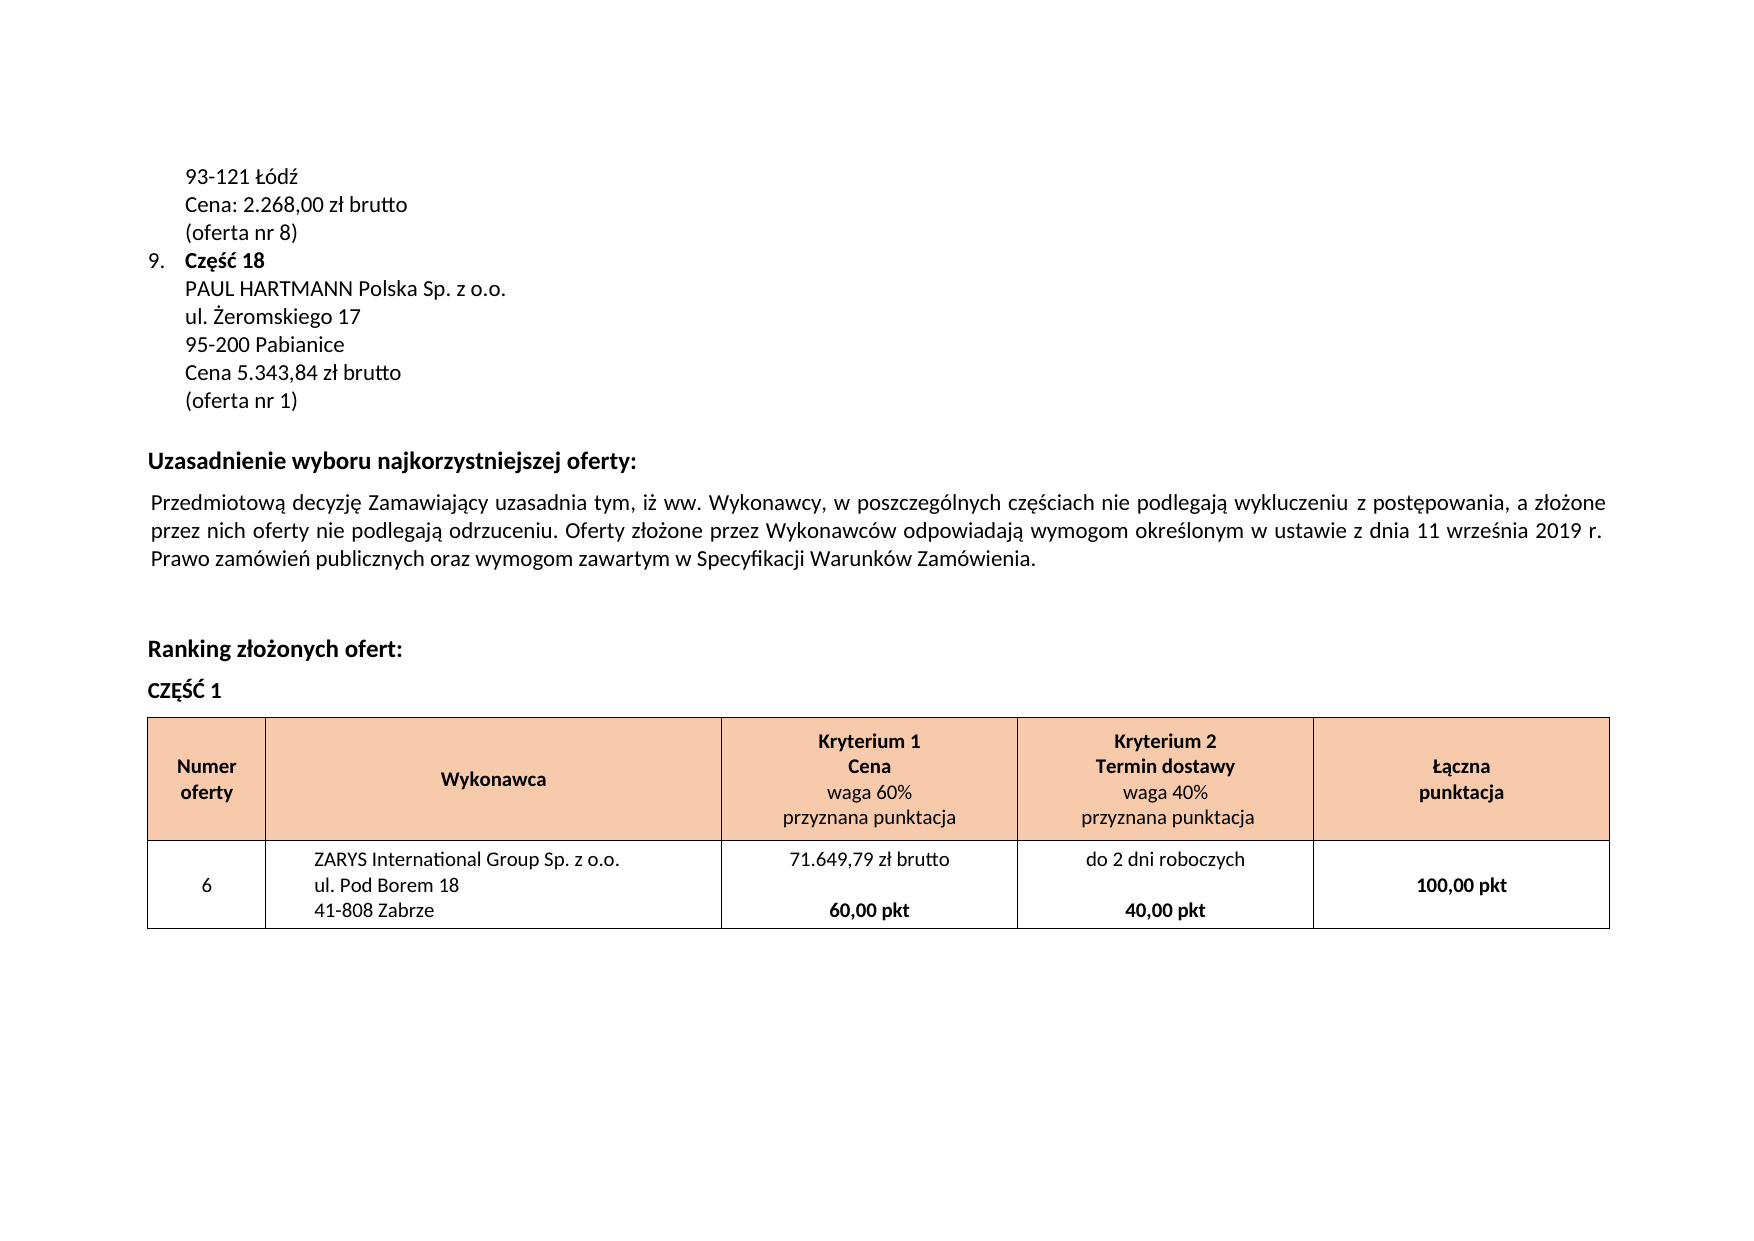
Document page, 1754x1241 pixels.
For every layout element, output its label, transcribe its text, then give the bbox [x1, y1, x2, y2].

text Uzasadnienie wyboru najkorzystniejszej oferty: [148, 445, 1595, 476]
table_header Łączna punktacja [1314, 718, 1609, 840]
table_header Numer oferty [148, 718, 265, 840]
table_cell 6 [148, 841, 265, 928]
list Część 18 [148, 246, 1606, 274]
table_header Kryterium 1 Cena waga 60% przyznana punktacja [722, 718, 1017, 840]
text 93-121 Łódź [185, 162, 1606, 190]
text (oferta nr 8) [185, 218, 1606, 246]
table_header Wykonawca [266, 718, 721, 840]
table_cell 100,00 pkt [1314, 841, 1609, 928]
text Cena 5.343,84 zł brutto [185, 358, 1606, 387]
text Ranking złożonych ofert: [148, 633, 1606, 664]
table_cell do 2 dni roboczych 40,00 pkt [1018, 841, 1313, 928]
text PAUL HARTMANN Polska Sp. z o.o. [185, 274, 1606, 302]
table_cell 71.649,79 zł brutto 60,00 pkt [722, 841, 1017, 928]
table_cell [266, 841, 721, 928]
text ul. Żeromskiego 17 [185, 302, 1606, 331]
text CZĘŚĆ 1 [148, 677, 1606, 704]
text Przedmiotową decyzję Zamawiający uzasadnia tym, iż ww. Wykonawcy, w poszczególnych częściach nie podlegają wykluczeniu z postępowania, a złożone przez nich oferty nie podlegają odrzuceniu. Oferty złożone przez Wykonawców odpowiadają wymogom określonym w ustawie z dnia 11 września 2019 r. Prawo zamówień publicznych oraz wymogom zawartym w Specyfikacji Warunków Zamówienia. [151, 488, 1606, 572]
text (oferta nr 1) [185, 387, 1606, 414]
table_header Kryterium 2 Termin dostawy waga 40% przyznana punktacja [1018, 718, 1313, 840]
text Cena: 2.268,00 zł brutto [185, 190, 1606, 218]
text 95-200 Pabianice [185, 331, 1606, 358]
